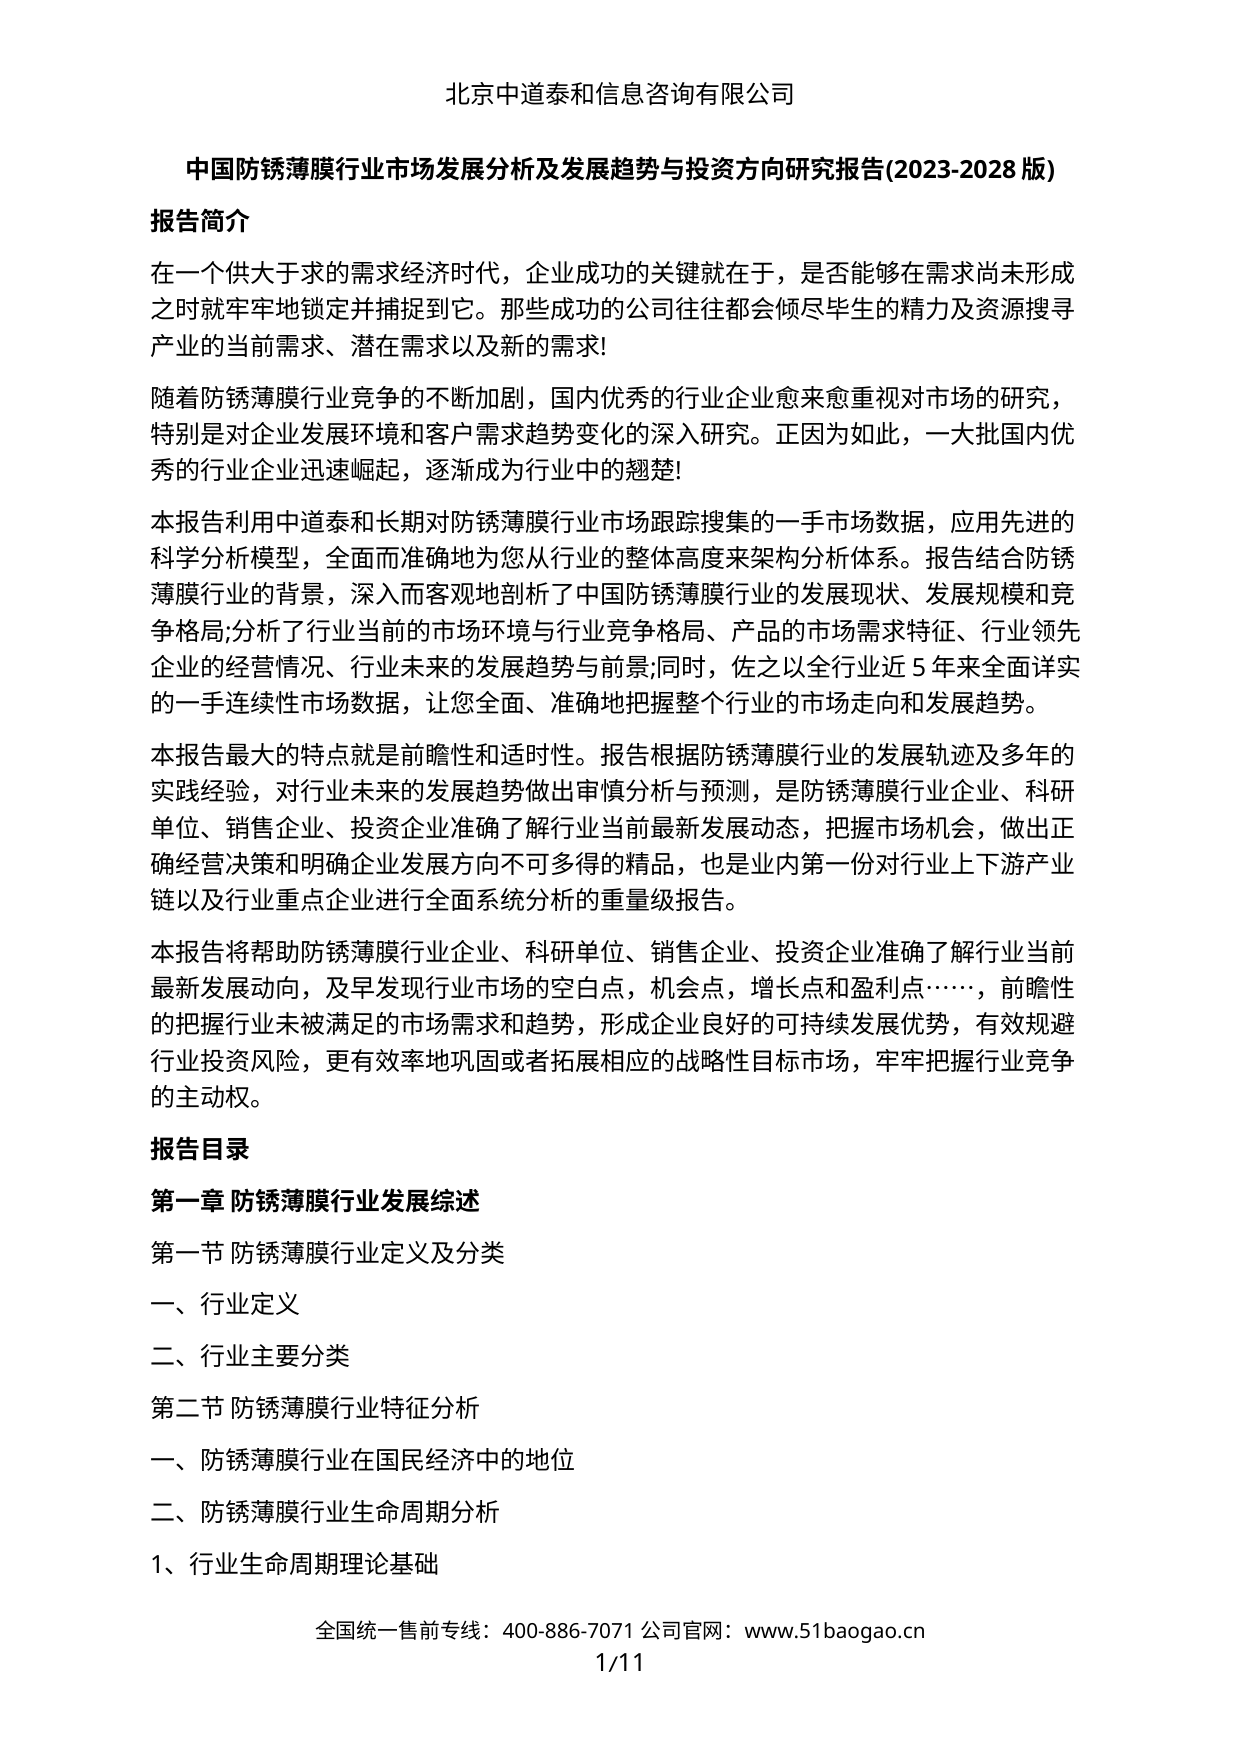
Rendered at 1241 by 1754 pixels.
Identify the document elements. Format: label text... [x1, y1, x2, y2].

text 二、防锈薄膜行业生命周期分析 [150, 1492, 1090, 1529]
text 第一章 防锈薄膜行业发展综述 [150, 1181, 1090, 1217]
text 报告简介 [150, 202, 1090, 238]
text 随着防锈薄膜行业竞争的不断加剧，国内优秀的行业企业愈来愈重视对市场的研究，特别是对企业发展环境和客户需求趋势变化的深入研究。正因为如此，一大批国内优秀的行业企业迅速崛起，逐渐成为行业中的翘楚! [150, 378, 1090, 487]
text 一、行业定义 [150, 1285, 1090, 1321]
text 本报告将帮助防锈薄膜行业企业、科研单位、销售企业、投资企业准确了解行业当前最新发展动向，及早发现行业市场的空白点，机会点，增长点和盈利点……，前瞻性的把握行业未被满足的市场需求和趋势，形成企业良好的可持续发展优势，有效规避行业投资风险，更有效率地巩固或者拓展相应的战略性目标市场，牢牢把握行业竞争的主动权。 [150, 932, 1090, 1114]
text 中国防锈薄膜行业市场发展分析及发展趋势与投资方向研究报告(2023-2028版) [150, 150, 1090, 186]
text 二、行业主要分类 [150, 1337, 1090, 1373]
text 本报告利用中道泰和长期对防锈薄膜行业市场跟踪搜集的一手市场数据，应用先进的科学分析模型，全面而准确地为您从行业的整体高度来架构分析体系。报告结合防锈薄膜行业的背景，深入而客观地剖析了中国防锈薄膜行业的发展现状、发展规模和竞争格局;分析了行业当前的市场环境与行业竞争格局、产品的市场需求特征、行业领先企业的经营情况、行业未来的发展趋势与前景;同时，佐之以全行业近5年来全面详实的一手连续性市场数据，让您全面、准确地把握整个行业的市场走向和发展趋势。 [150, 502, 1090, 720]
text 第一节 防锈薄膜行业定义及分类 [150, 1233, 1090, 1269]
text 第二节 防锈薄膜行业特征分析 [150, 1389, 1090, 1425]
text 本报告最大的特点就是前瞻性和适时性。报告根据防锈薄膜行业的发展轨迹及多年的实践经验，对行业未来的发展趋势做出审慎分析与预测，是防锈薄膜行业企业、科研单位、销售企业、投资企业准确了解行业当前最新发展动态，把握市场机会，做出正确经营决策和明确企业发展方向不可多得的精品，也是业内第一份对行业上下游产业链以及行业重点企业进行全面系统分析的重量级报告。 [150, 736, 1090, 917]
text 报告目录 [150, 1129, 1090, 1166]
text 1、行业生命周期理论基础 [150, 1544, 1090, 1581]
text 在一个供大于求的需求经济时代，企业成功的关键就在于，是否能够在需求尚未形成之时就牢牢地锁定并捕捉到它。那些成功的公司往往都会倾尽毕生的精力及资源搜寻产业的当前需求、潜在需求以及新的需求! [150, 254, 1090, 362]
text 一、防锈薄膜行业在国民经济中的地位 [150, 1441, 1090, 1477]
